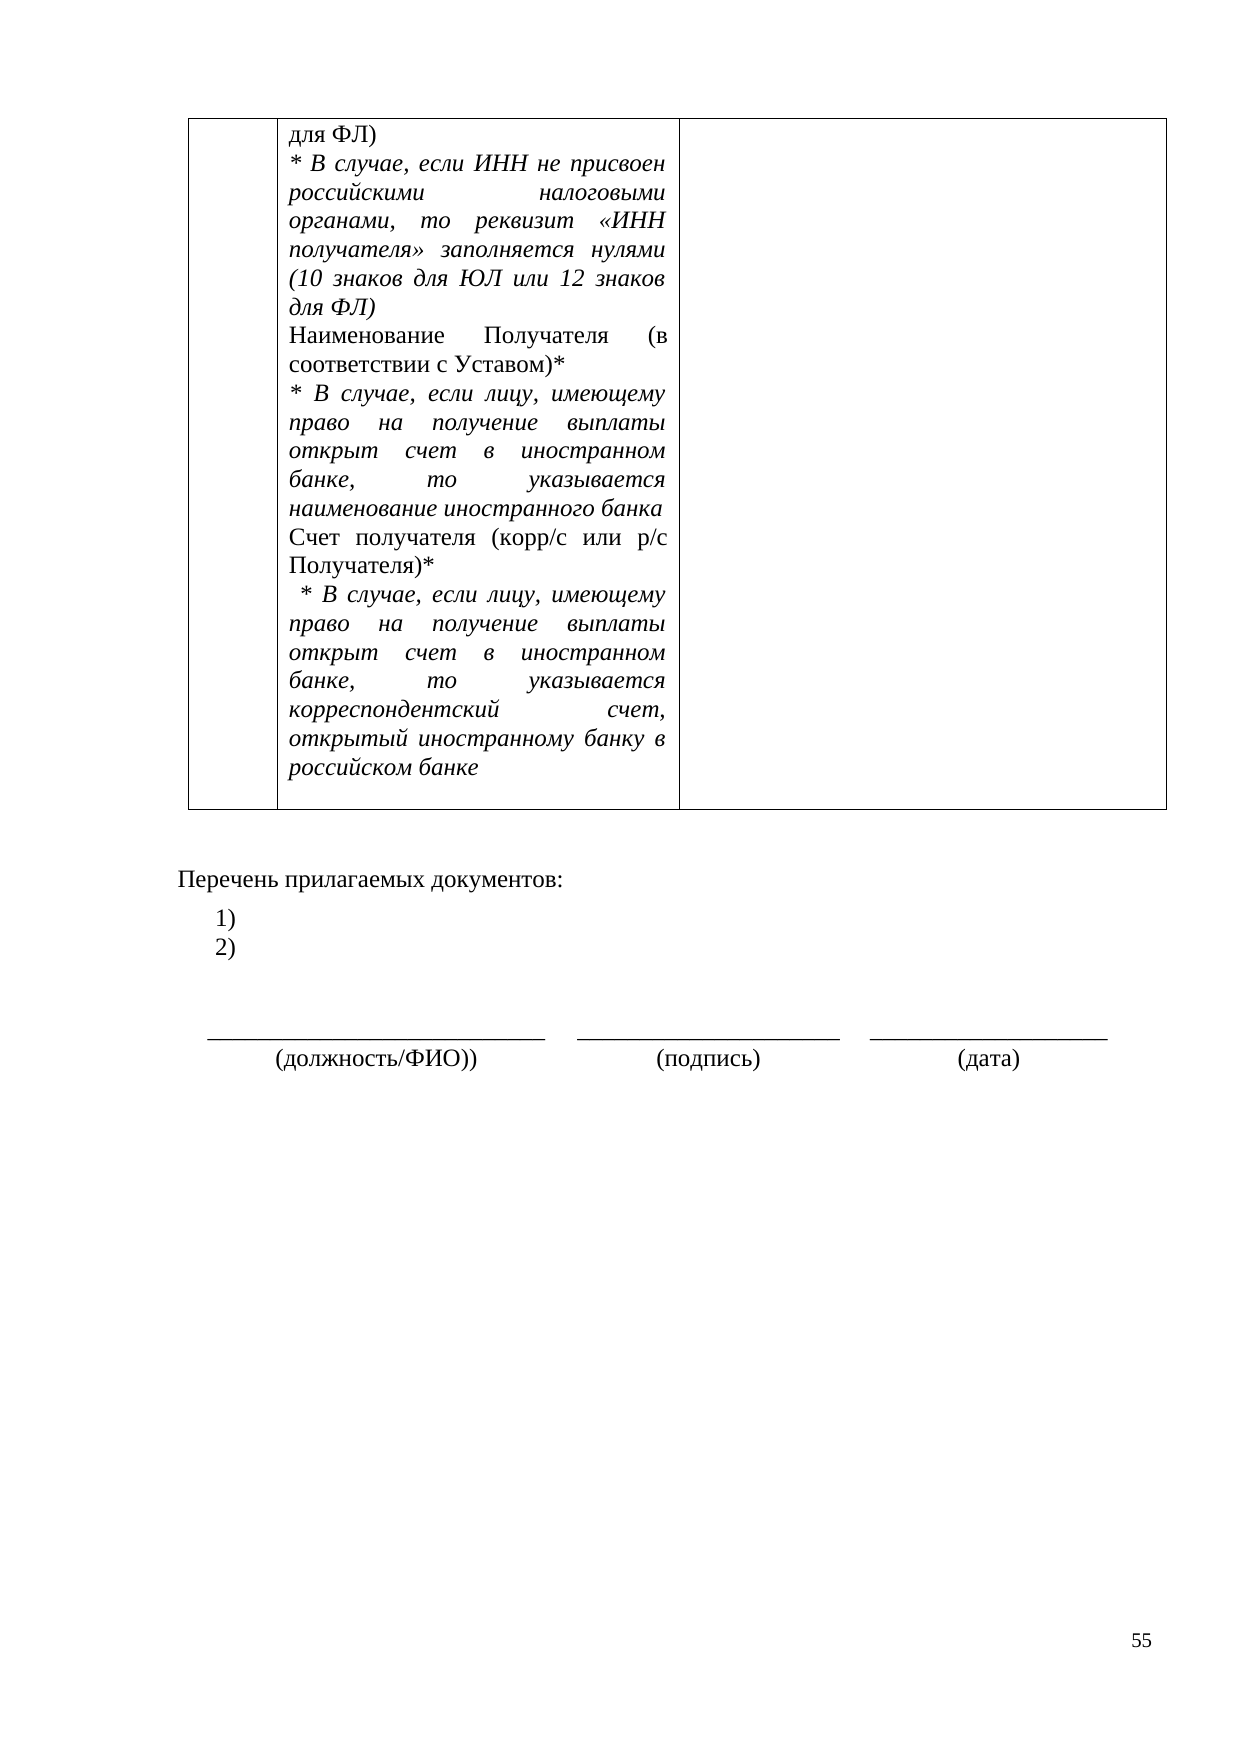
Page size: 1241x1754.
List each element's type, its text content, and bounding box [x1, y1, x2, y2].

table_header ___________________ (дата) [856, 1015, 1122, 1072]
table_cell [189, 119, 277, 809]
text Перечень прилагаемых документов: [177, 864, 1152, 893]
table_header _____________________ (подпись) [561, 1015, 856, 1072]
table_cell [680, 119, 1166, 809]
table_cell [278, 119, 679, 809]
table_header ___________________________ (должность/ФИО)) [191, 1015, 561, 1072]
